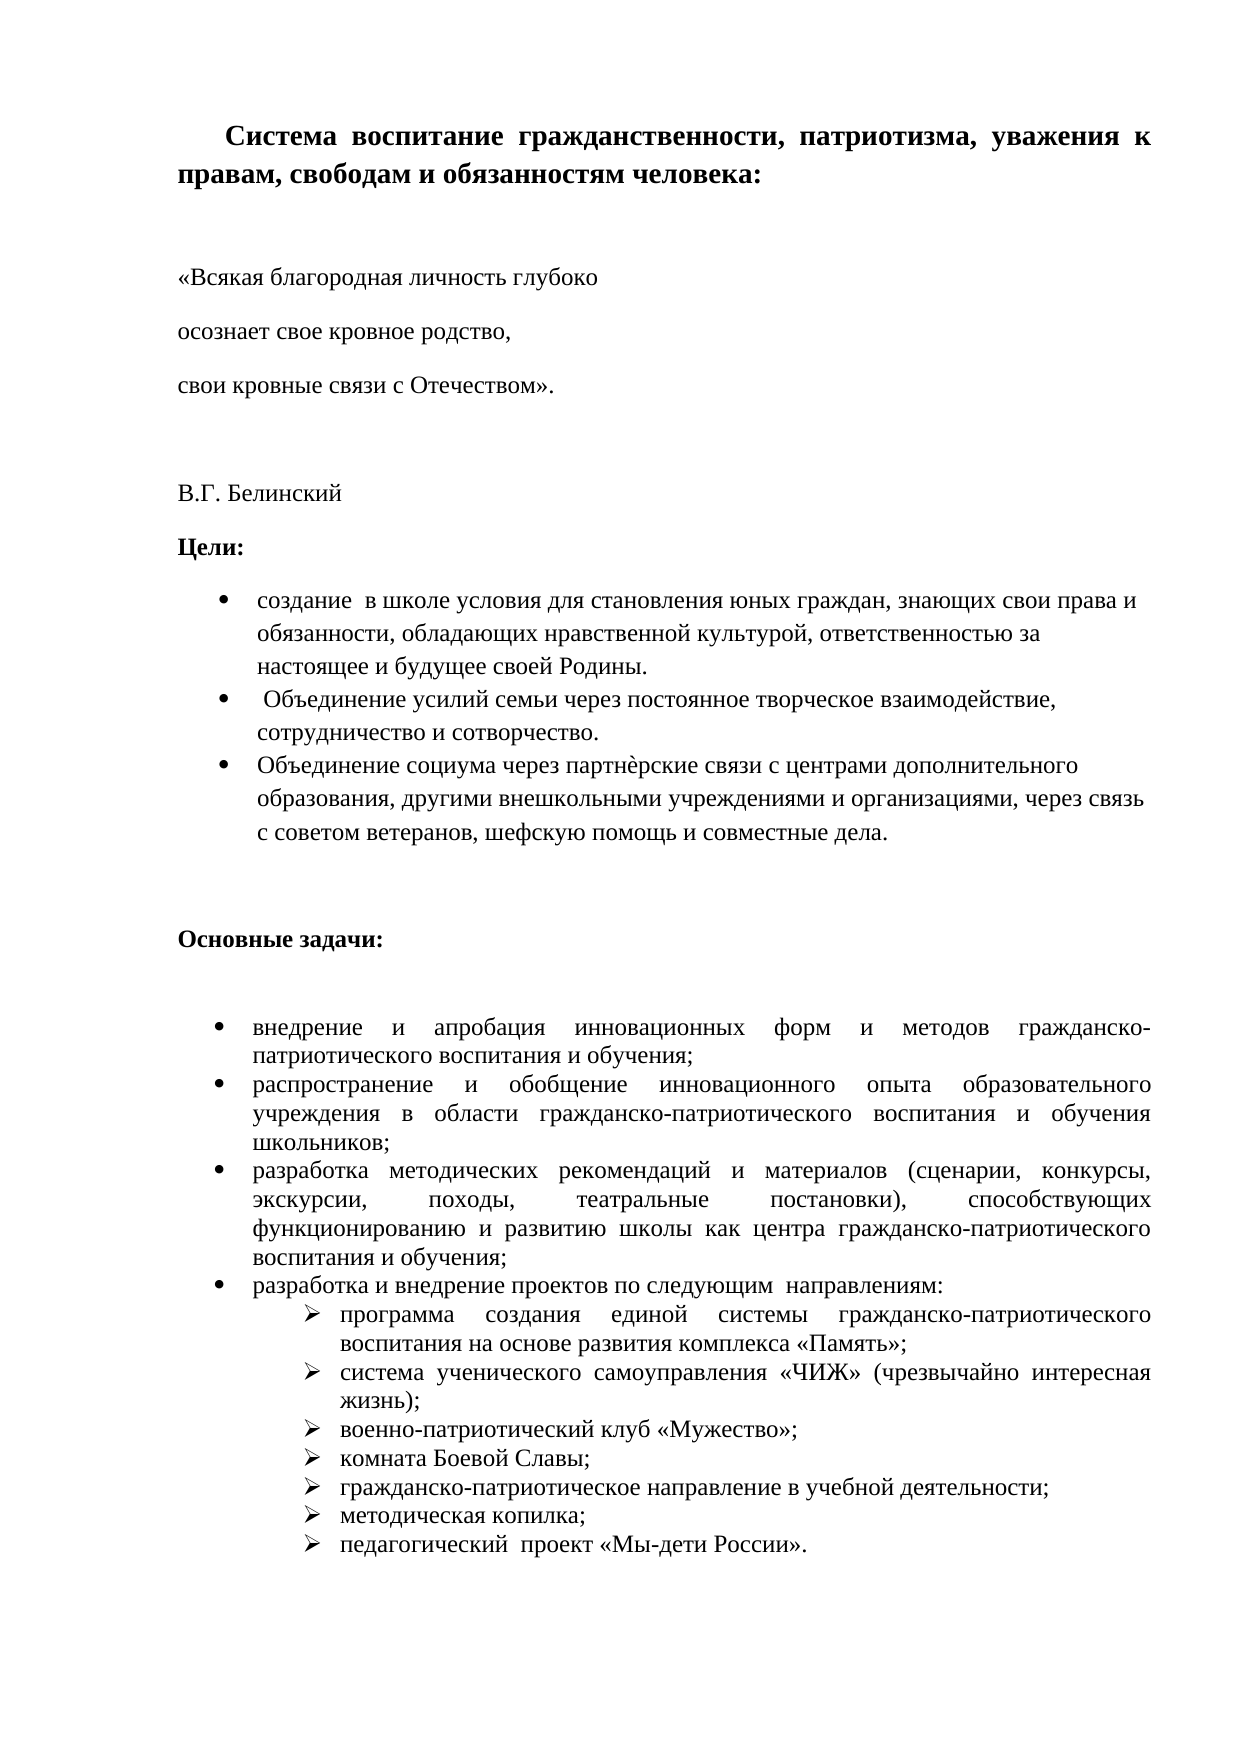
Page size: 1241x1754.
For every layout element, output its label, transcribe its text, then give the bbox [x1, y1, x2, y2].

list разработка методических рекомендаций и материалов (сценарии, конкурсы, экскурсии, походы, театральные постановки), способствующих функционированию и развитию школы как центра гражданско-патриотического воспитания и обучения; [215, 1155, 1152, 1270]
text Цели: [177, 532, 1152, 560]
text В.Г. Белинский [177, 478, 1152, 506]
list военно-патриотический клуб «Мужество»; [302, 1414, 1152, 1443]
list Объединение усилий семьи через постоянное творческое взаимодействие, сотрудничество и сотворчество. [219, 684, 1152, 746]
text «Всякая благородная личность глубоко [177, 262, 1152, 291]
list гражданско-патриотическое направление в учебной деятельности; [302, 1472, 1152, 1500]
text Система воспитание гражданственности, патриотизма, уважения к правам, свободам и обязанностям человека: [177, 118, 1152, 190]
list методическая копилка; [302, 1500, 1152, 1529]
text осознает свое кровное родство, [177, 316, 1152, 345]
text Основные задачи: [177, 924, 1152, 953]
list программа создания единой системы гражданско-патриотического воспитания на основе развития комплекса «Память»; [302, 1299, 1152, 1357]
text свои кровные связи с Отечеством». [177, 370, 1152, 399]
list система ученического самоуправления «ЧИЖ» (чрезвычайно интересная жизнь); [302, 1357, 1152, 1414]
list создание в школе условия для становления юных граждан, знающих свои права и обязанности, обладающих нравственной культурой, ответственностью за настоящее и будущее своей Родины. [219, 585, 1152, 680]
list педагогический проект «Мы-дети России». [302, 1529, 1152, 1558]
list распространение и обобщение инновационного опыта образовательного учреждения в области гражданско-патриотического воспитания и обучения школьников; [215, 1069, 1152, 1155]
list внедрение и апробация инновационных форм и методов гражданско-патриотического воспитания и обучения; [215, 1012, 1152, 1069]
list комната Боевой Славы; [302, 1443, 1152, 1472]
list Объединение социума через партнѐрские связи с центрами дополнительного образования, другими внешкольными учреждениями и организациями, через связь с советом ветеранов, шефскую помощь и совместные дела. [219, 751, 1152, 845]
list разработка и внедрение проектов по следующим направлениям: [215, 1270, 1152, 1299]
